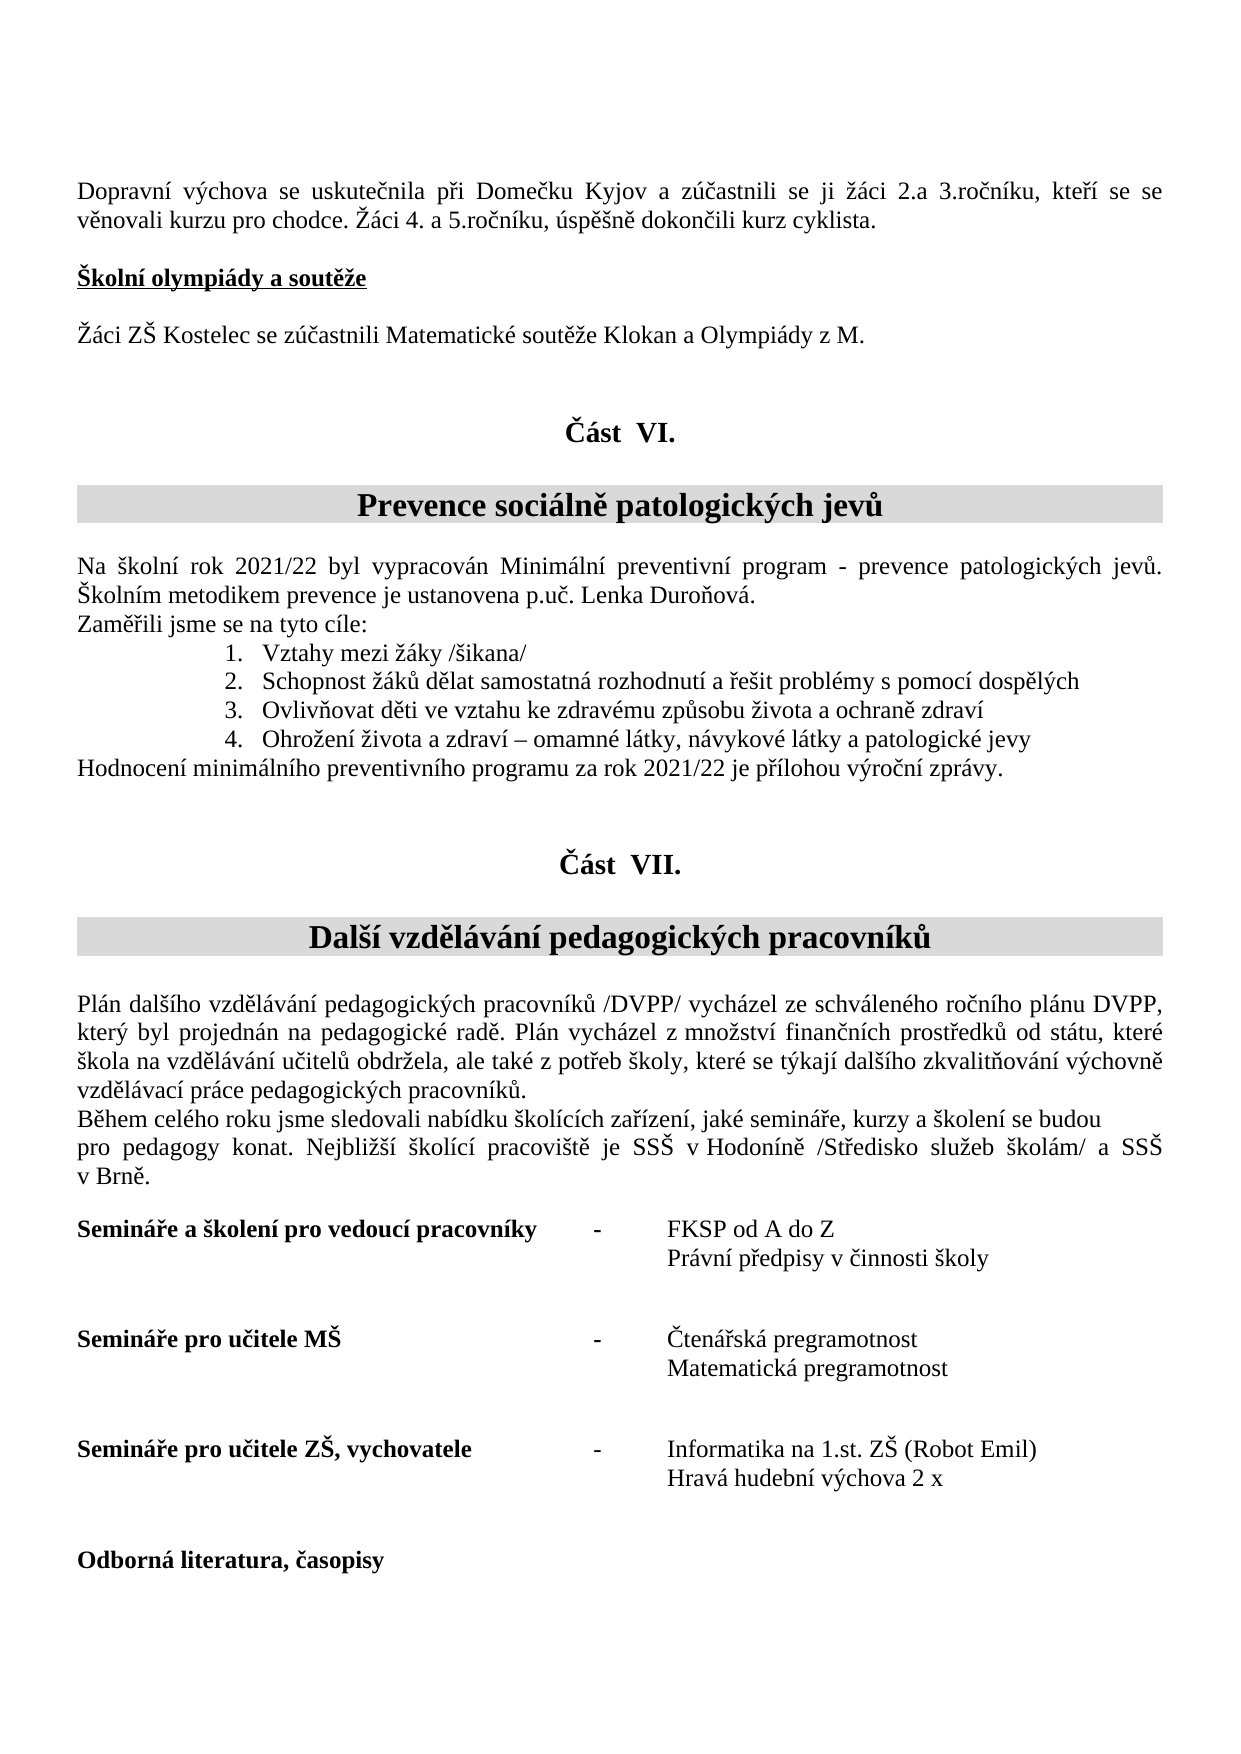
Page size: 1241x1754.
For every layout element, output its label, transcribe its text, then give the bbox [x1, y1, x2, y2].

text Odborná literatura, časopisy [77, 1545, 1163, 1574]
text Semináře pro učitele ZŠ, vychovatele - Informatika na 1.st. ZŠ (Robot Emil) [77, 1434, 1163, 1463]
list Vztahy mezi žáky /šikana/ [224, 638, 1163, 666]
text Semináře a školení pro vedoucí pracovníky - FKSP od A do Z [77, 1214, 1163, 1243]
text Školní olympiády a soutěže [77, 263, 1163, 291]
subtitle Další vzdělávání pedagogických pracovníků [77, 917, 1163, 956]
subtitle Prevence sociálně patologických jevů [77, 485, 1163, 523]
text pro pedagogy konat. Nejbližší školící pracoviště je SSŠ v Hodoníně /Středisko služeb školám/ a SSŠ v Brně. [77, 1132, 1163, 1190]
text Matematická pregramotnost [77, 1353, 1163, 1382]
text Hodnocení minimálního preventivního programu za rok 2021/22 je přílohou výroční zprávy. [77, 753, 1163, 781]
text Plán dalšího vzdělávání pedagogických pracovníků /DVPP/ vycházel ze schváleného ročního plánu DVPP, který byl projednán na pedagogické radě. Plán vycházel z množství finančních prostředků od státu, které škola na vzdělávání učitelů obdržela, ale také z potřeb školy, které se týkají dalšího zkvalitňování výchovně vzdělávací práce pedagogických pracovníků. [77, 989, 1163, 1104]
subtitle Část VI. [77, 415, 1163, 448]
text Právní předpisy v činnosti školy [77, 1243, 1163, 1271]
text Hravá hudební výchova 2 x [77, 1463, 1163, 1492]
text Semináře pro učitele MŠ - Čtenářská pregramotnost [77, 1324, 1163, 1353]
text Na školní rok 2021/22 byl vypracován Minimální preventivní program - prevence patologických jevů. Školním metodikem prevence je ustanovena p.uč. Lenka Duroňová. [77, 551, 1163, 609]
text Zaměřili jsme se na tyto cíle: [77, 609, 1163, 638]
list Schopnost žáků dělat samostatná rozhodnutí a řešit problémy s pomocí dospělých [224, 666, 1163, 695]
text Žáci ZŠ Kostelec se zúčastnili Matematické soutěže Klokan a Olympiády z M. [77, 320, 1163, 349]
list Ovlivňovat děti ve vztahu ke zdravému způsobu života a ochraně zdraví [224, 695, 1163, 724]
text Během celého roku jsme sledovali nabídku školících zařízení, jaké semináře, kurzy a školení se budou [77, 1104, 1163, 1132]
subtitle Část VII. [77, 847, 1163, 881]
text Dopravní výchova se uskutečnila při Domečku Kyjov a zúčastnili se ji žáci 2.a 3.ročníku, kteří se se věnovali kurzu pro chodce. Žáci 4. a 5.ročníku, úspěšně dokončili kurz cyklista. [77, 176, 1163, 234]
list Ohrožení života a zdraví – omamné látky, návykové látky a patologické jevy [224, 724, 1163, 753]
